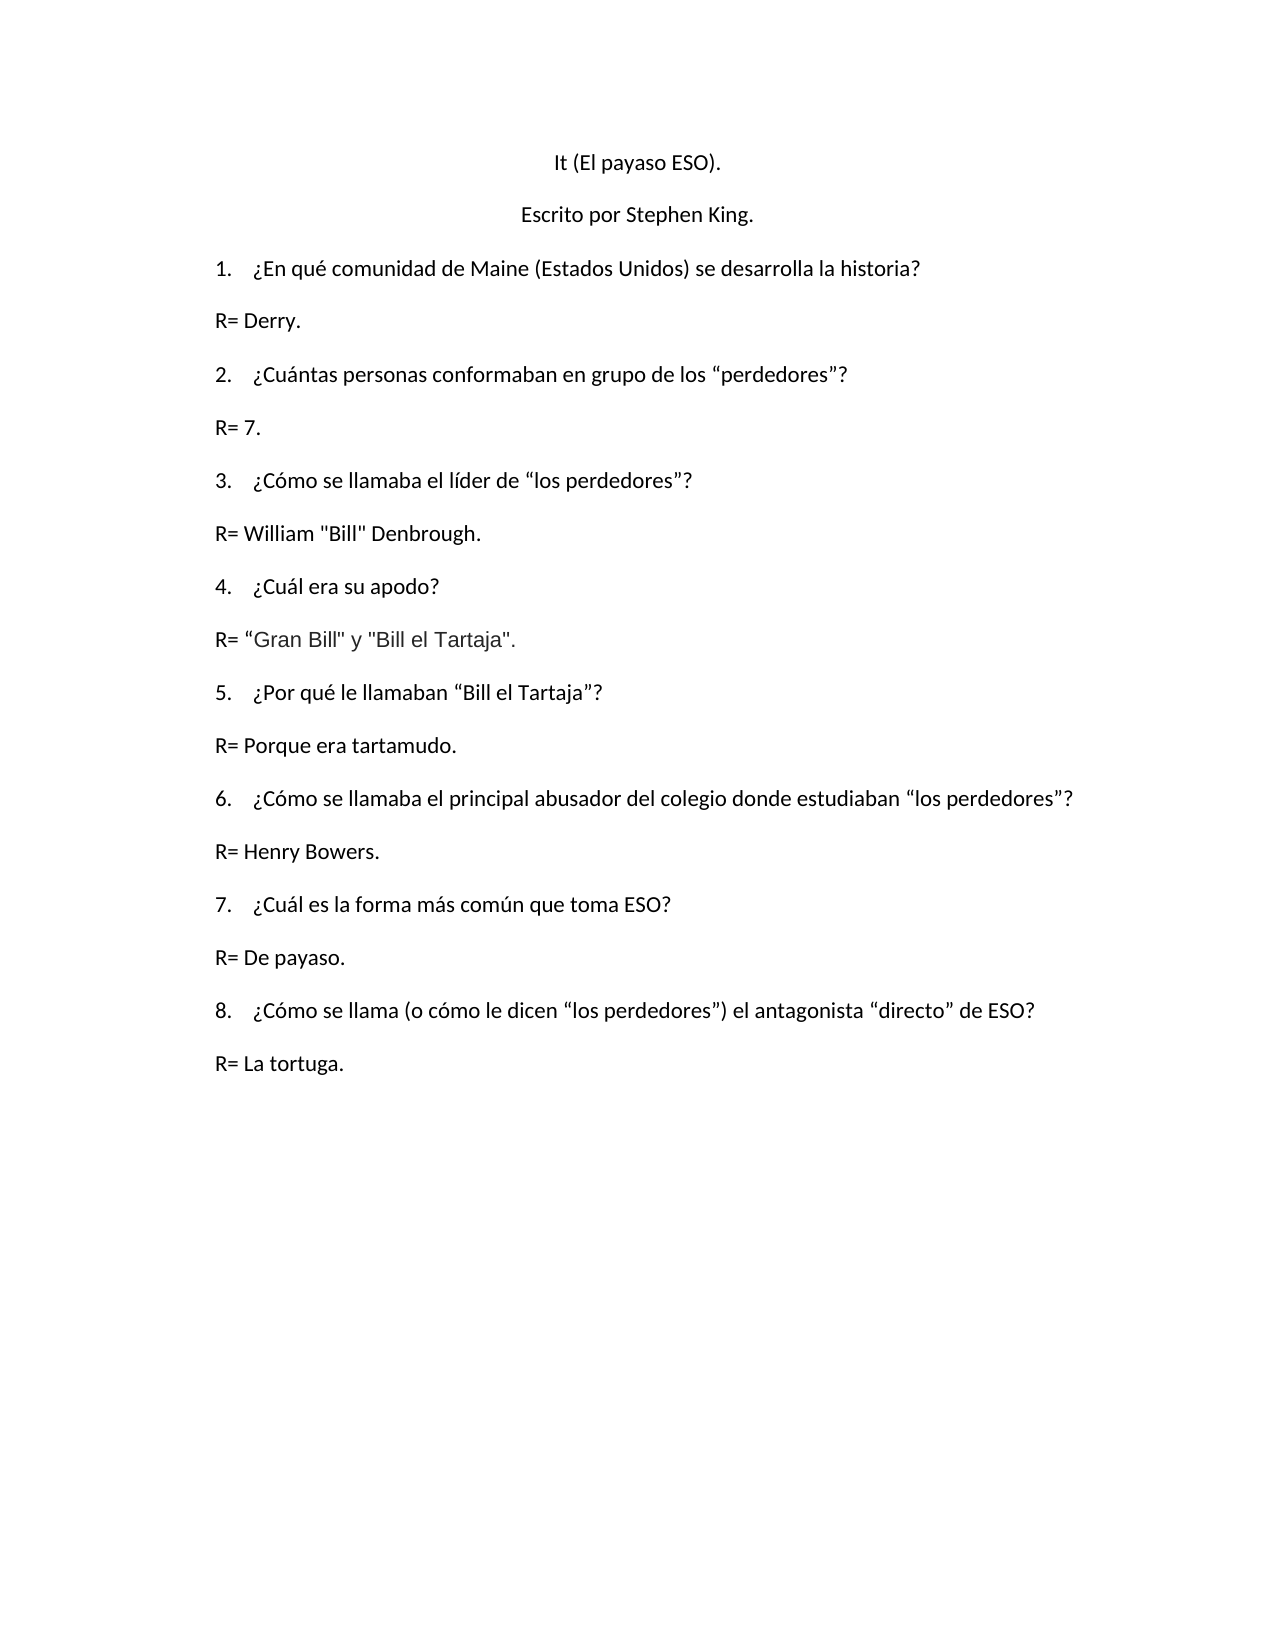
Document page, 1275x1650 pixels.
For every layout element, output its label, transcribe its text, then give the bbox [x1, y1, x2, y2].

text R= Henry Bowers. [215, 837, 1098, 865]
text R= La tortuga. [215, 1049, 1098, 1077]
text R= “Gran Bill" y "Bill el Tartaja". [215, 625, 1098, 653]
list ¿Por qué le llamaban “Bill el Tartaja”? [215, 678, 1098, 706]
list ¿Cómo se llamaba el principal abusador del colegio donde estudiaban “los perdedores”? [215, 784, 1098, 812]
text R= William "Bill" Denbrough. [215, 519, 1098, 547]
text R= Porque era tartamudo. [215, 731, 1098, 759]
text R= 7. [215, 413, 1098, 441]
list ¿Cuántas personas conformaban en grupo de los “perdedores”? [215, 360, 1098, 388]
text R= Derry. [215, 307, 1098, 335]
text It (El payaso ESO). [177, 148, 1098, 176]
list ¿Cuál era su apodo? [215, 572, 1098, 600]
list ¿Cuál es la forma más común que toma ESO? [215, 890, 1098, 918]
list ¿Cómo se llama (o cómo le dicen “los perdedores”) el antagonista “directo” de ESO? [215, 996, 1098, 1024]
list ¿Cómo se llamaba el líder de “los perdedores”? [215, 466, 1098, 494]
text Escrito por Stephen King. [177, 201, 1098, 229]
text R= De payaso. [215, 943, 1098, 971]
list ¿En qué comunidad de Maine (Estados Unidos) se desarrolla la historia? [215, 254, 1098, 282]
